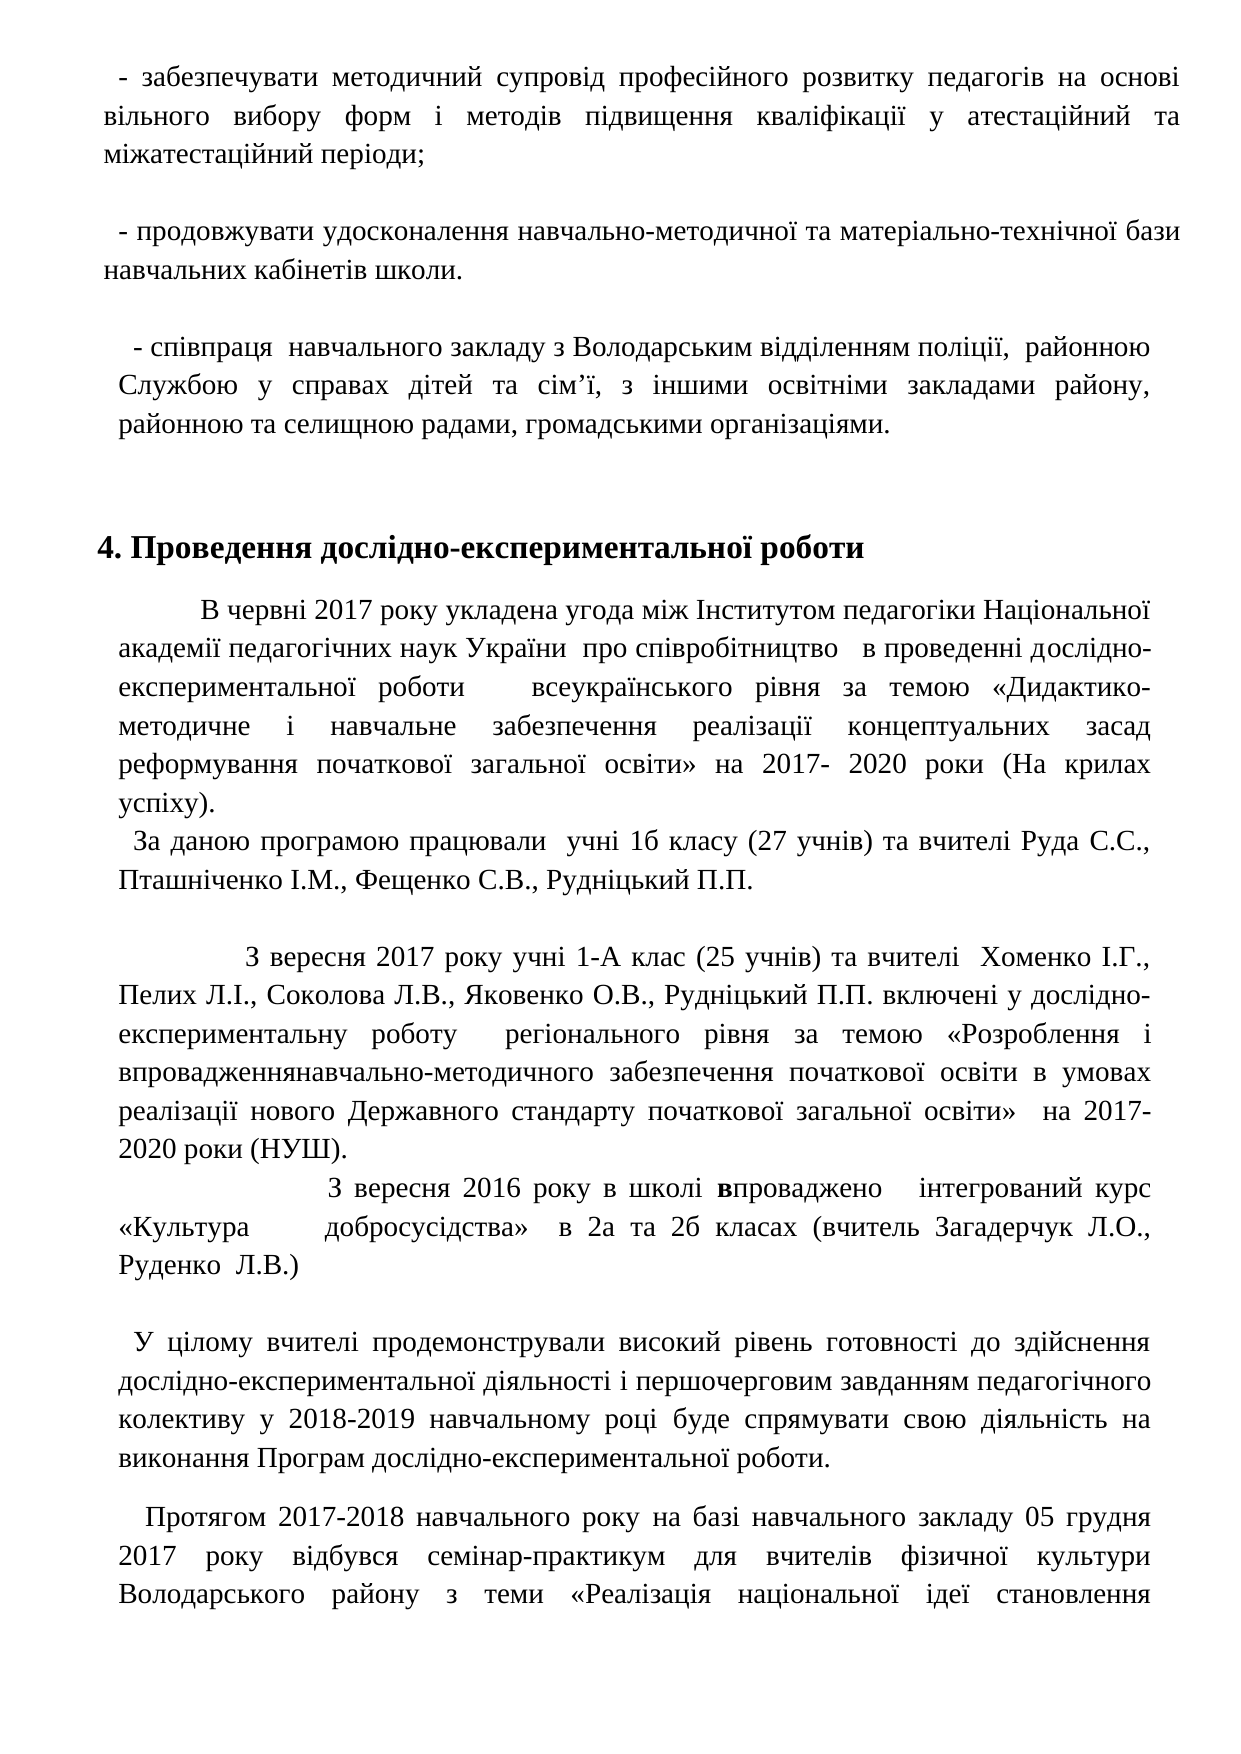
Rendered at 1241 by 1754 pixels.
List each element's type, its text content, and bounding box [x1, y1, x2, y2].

text За даною програмою працювали учні 1б класу (27 учнів) та вчителі Руда С.С., Пташніченко І.М., Фещенко С.В., Рудніцький П.П. [118, 823, 1152, 895]
text - продовжувати удосконалення навчально-методичної та матеріально-технічної бази навчальних кабінетів школи. [103, 213, 1181, 285]
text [118, 1499, 1152, 1610]
text З вересня 2016 року в школі впроваджено інтегрований курс «Культура добросусідства» в 2а та 2б класах (вчитель Загадерчук Л.О., Руденко Л.В.) [118, 1170, 1152, 1281]
text У цілому вчителі продемонстрували високий рівень готовності до здійснення дослідно-експериментальної діяльності і першочерговим завданням педагогічного колективу у 2018-2019 навчальному році буде спрямувати свою діяльність на виконання Програм дослідно-експериментальної роботи. [118, 1324, 1152, 1473]
text - забезпечувати методичний супровід професійного розвитку педагогів на основі вільного вибору форм і методів підвищення кваліфікації у атестаційний та міжатестаційний періоди; [103, 59, 1181, 170]
text - співпраця навчального закладу з Володарським відділенням поліції, районною Службою у справах дітей та сім’ї, з іншими освітніми закладами району, районною та селищною радами, громадськими організаціями. [118, 329, 1152, 439]
text 4. Проведення дослідно-експериментальної роботи [74, 527, 1152, 565]
text В червні 2017 року укладена угода між Інститутом педагогіки Національної академії педагогічних наук України про співробітництво в проведенні дослідно-експериментальної роботи всеукраїнського рівня за темою «Дидактико-методичне і навчальне забезпечення реалізації концептуальних засад реформування початкової загальної освіти» на 2017- 2020 роки (На крилах успіху). [118, 592, 1152, 818]
text З вересня 2017 року учні 1-А клас (25 учнів) та вчителі Хоменко І.Г., Пелих Л.І., Соколова Л.В., Яковенко О.В., Рудніцький П.П. включені у дослідно-експериментальну роботу регіонального рівня за темою «Розроблення і впровадженнянавчально-методичного забезпечення початкової освіти в умовах реалізації нового Державного стандарту початкової загальної освіти» на 2017- 2020 роки (НУШ). [118, 939, 1152, 1165]
